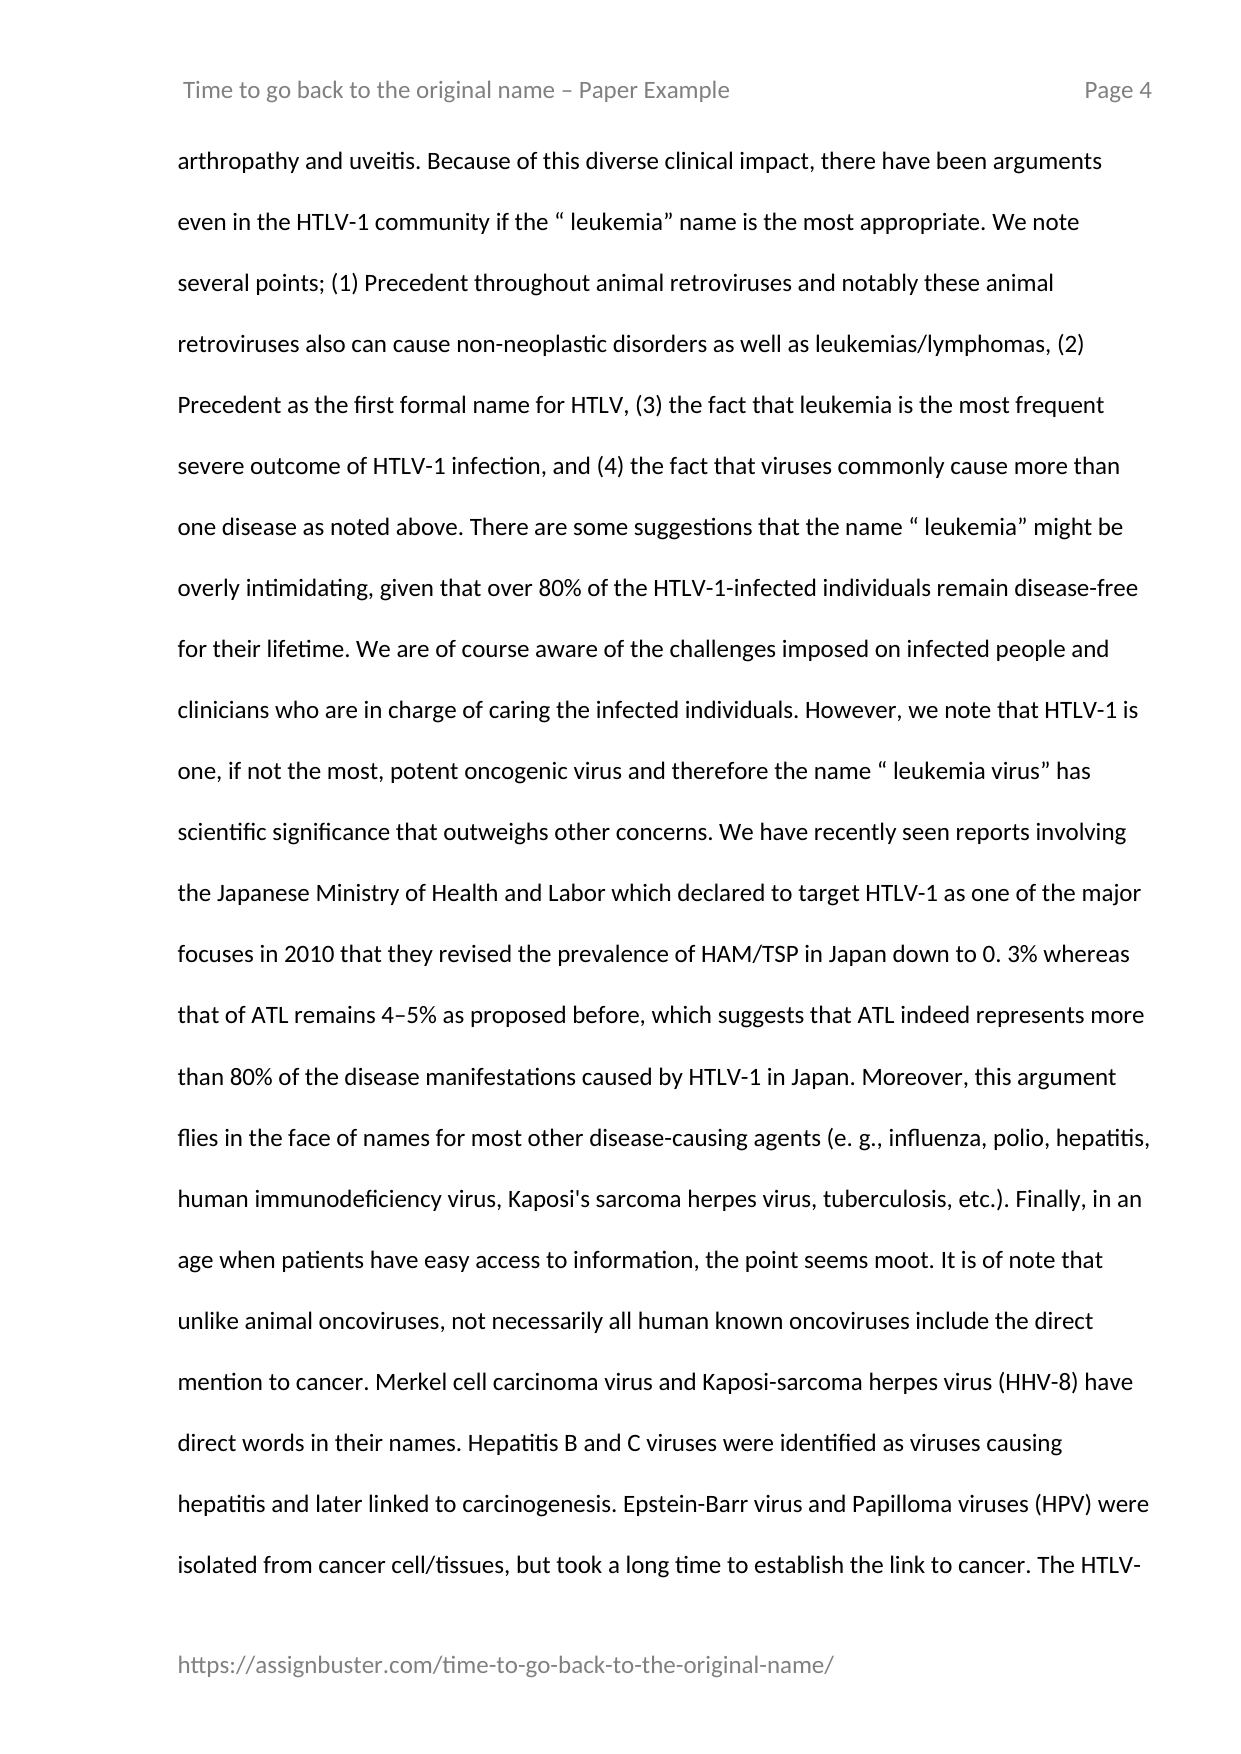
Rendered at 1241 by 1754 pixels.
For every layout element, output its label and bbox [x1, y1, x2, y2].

text [177, 145, 1152, 1579]
